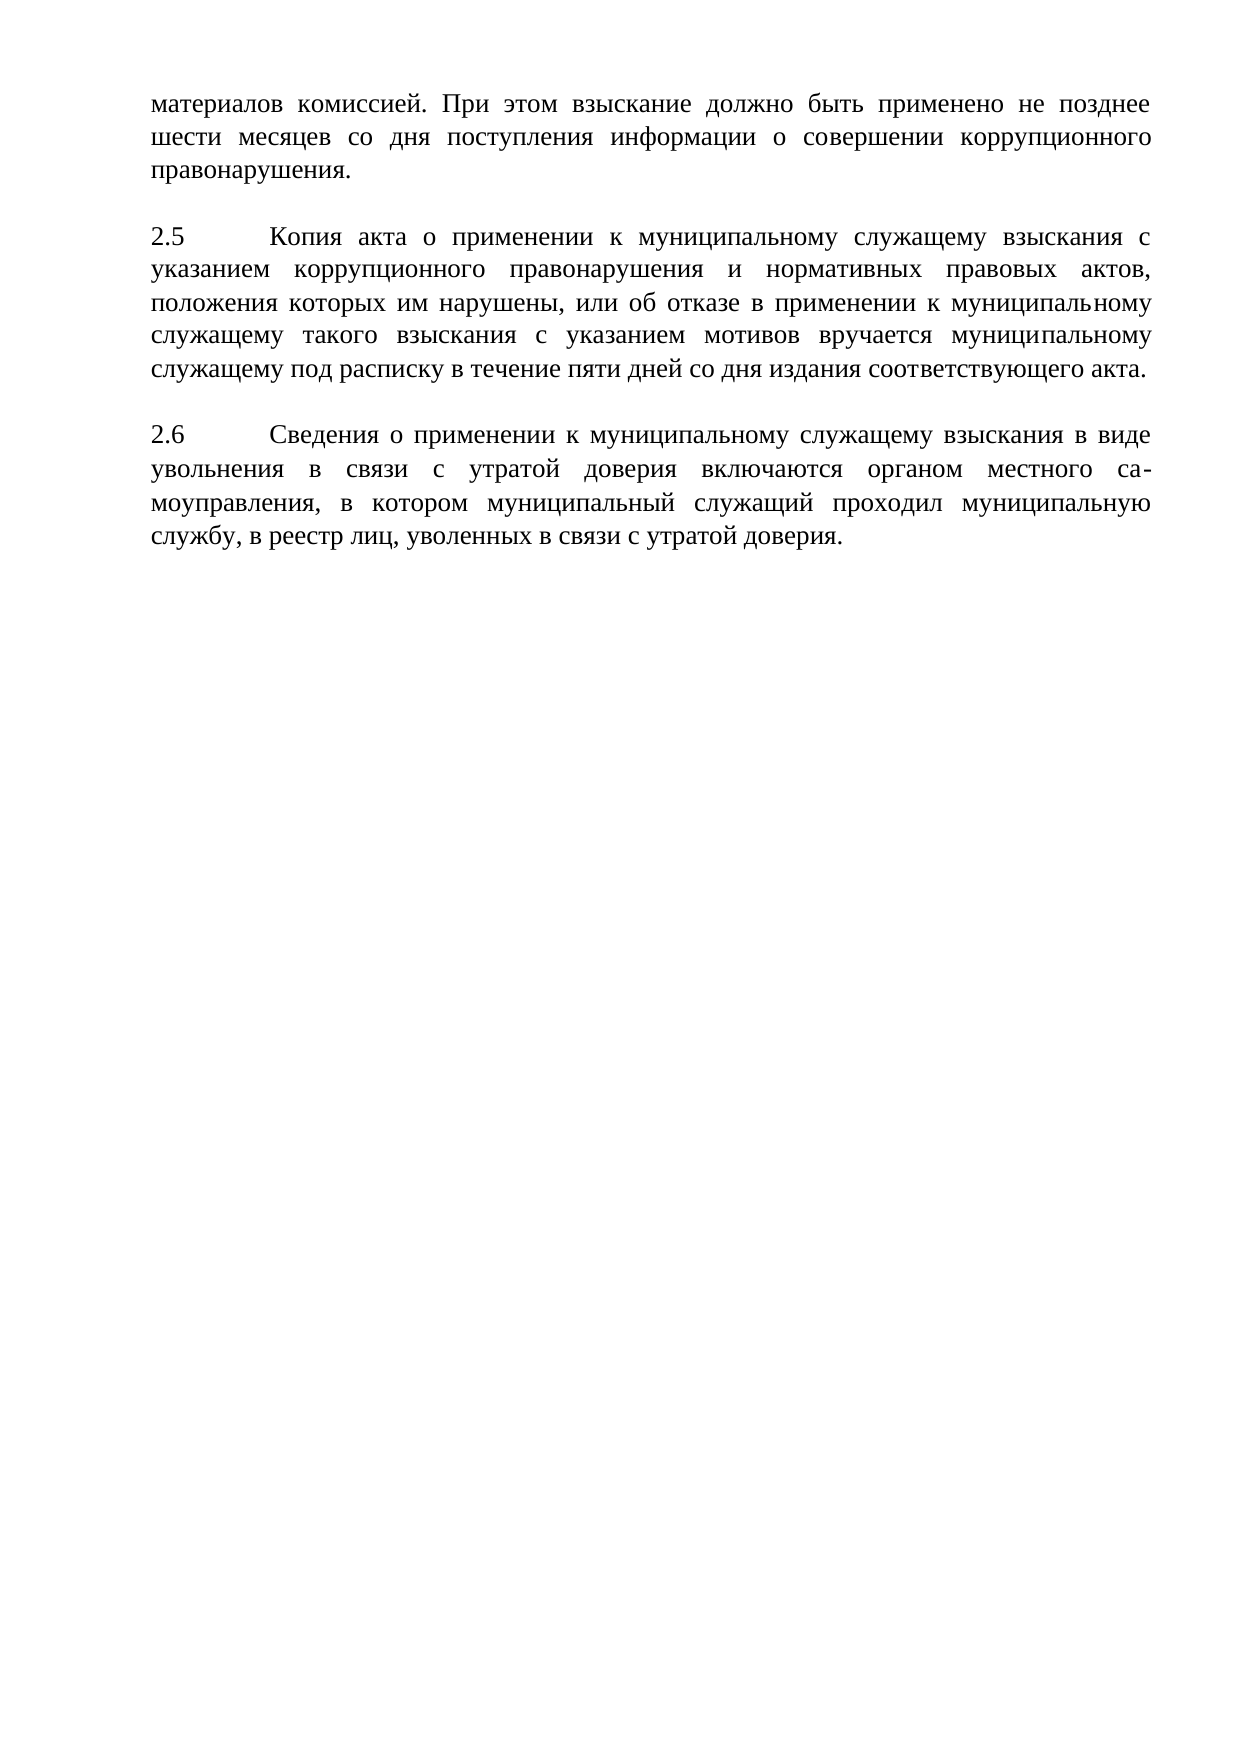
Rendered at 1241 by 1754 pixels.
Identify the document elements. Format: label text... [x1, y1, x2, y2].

list Сведения о применении к муниципальному служащему взыскания в виде увольнения в связи с утратой доверия включаются органом местного самоуправления, в котором муниципальный служащий проходил муниципальную службу, в реестр лиц, уволенных в связи с утратой доверия. [151, 417, 1152, 551]
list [151, 86, 1152, 185]
list Копия акта о применении к муниципальному служащему взыскания с указанием коррупционного правонарушения и нормативных правовых актов, положения которых им нарушены, или об отказе в применении к муниципальному служащему такого взыскания с указанием мотивов вручается муниципальному служащему под расписку в течение пяти дней со дня издания соответствующего акта. [151, 218, 1152, 384]
